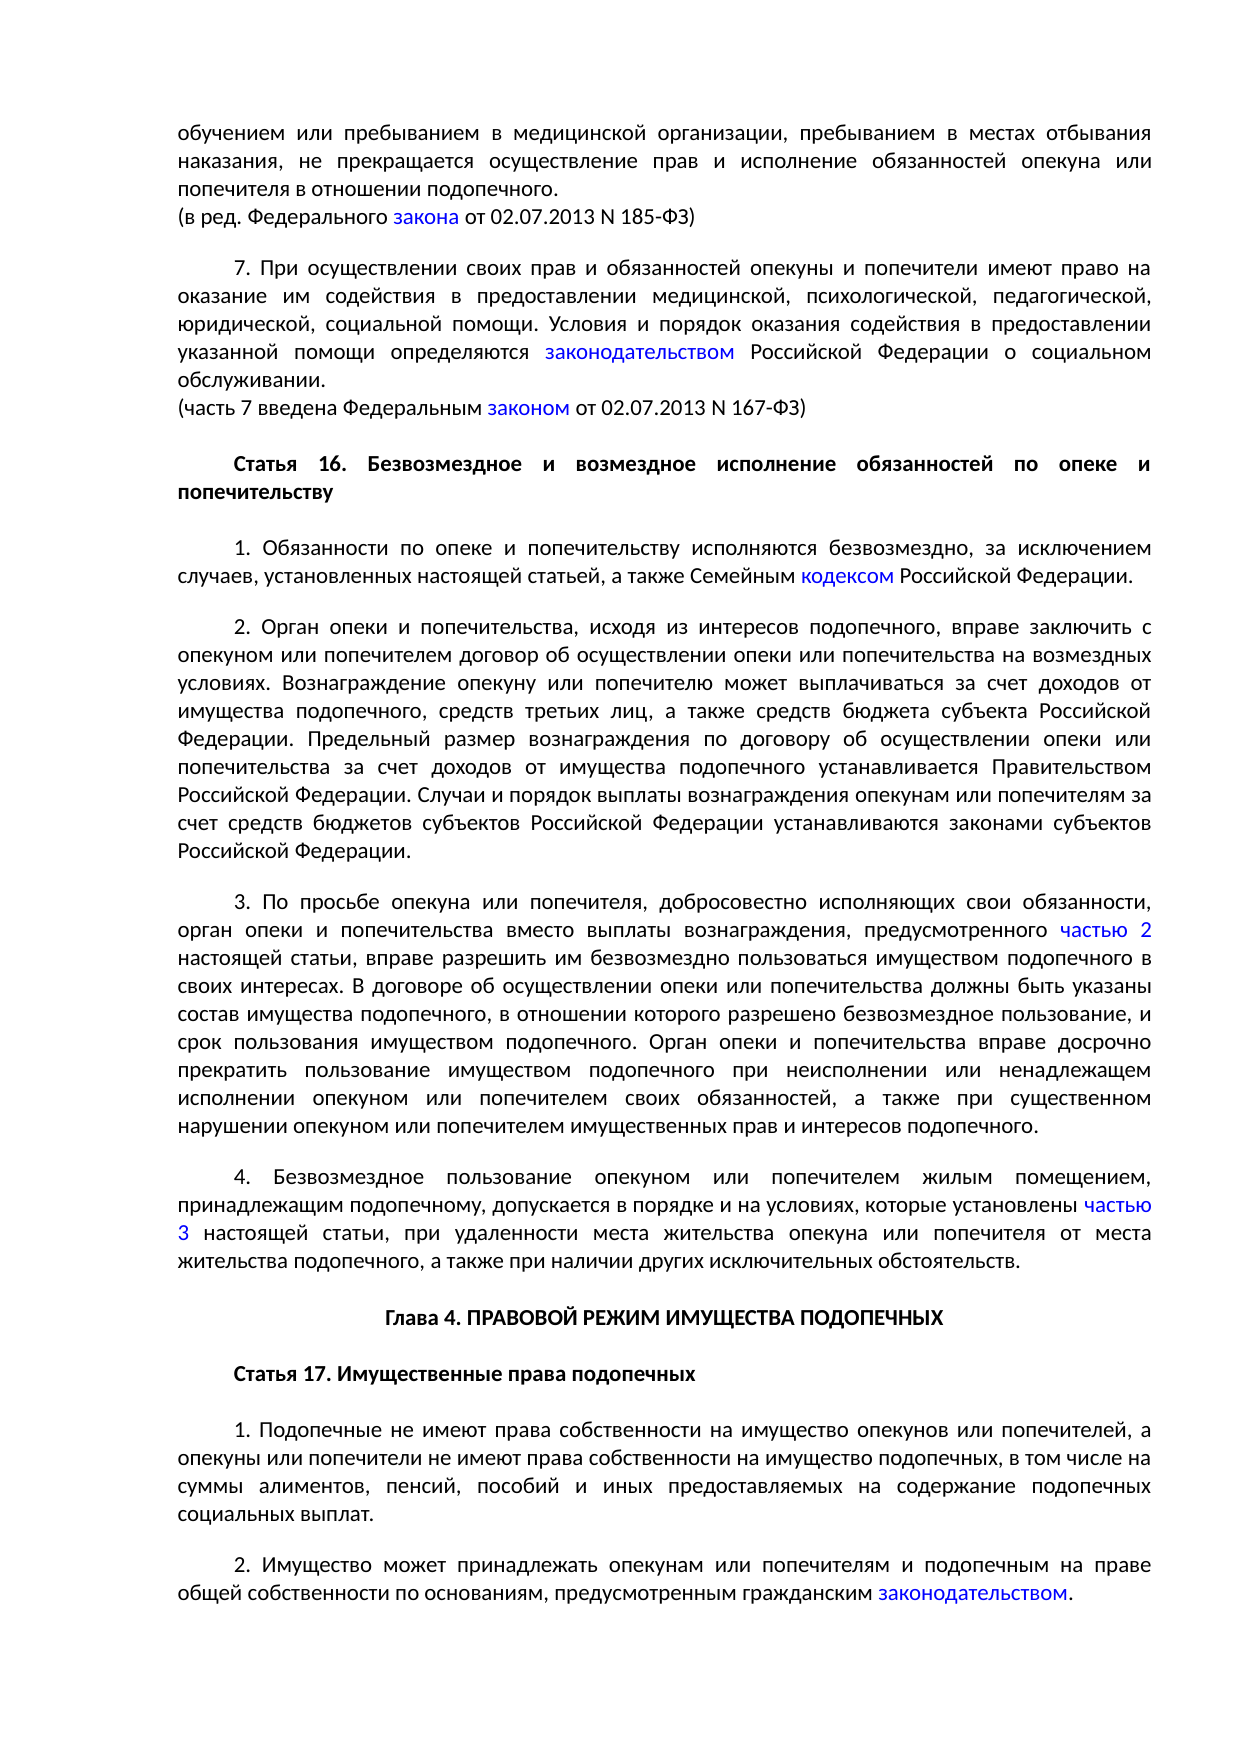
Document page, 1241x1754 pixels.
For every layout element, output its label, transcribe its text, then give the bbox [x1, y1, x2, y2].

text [177, 118, 1152, 202]
text 3. По просьбе опекуна или попечителя, добросовестно исполняющих свои обязанности, орган опеки и попечительства вместо выплаты вознаграждения, предусмотренного частью 2 настоящей статьи, вправе разрешить им безвозмездно пользоваться имуществом подопечного в своих интересах. В договоре об осуществлении опеки или попечительства должны быть указаны состав имущества подопечного, в отношении которого разрешено безвозмездное пользование, и срок пользования имуществом подопечного. Орган опеки и попечительства вправе досрочно прекратить пользование имуществом подопечного при неисполнении или ненадлежащем исполнении опекуном или попечителем своих обязанностей, а также при существенном нарушении опекуном или попечителем имущественных прав и интересов подопечного. [177, 887, 1152, 1139]
text 1. Подопечные не имеют права собственности на имущество опекунов или попечителей, а опекуны или попечители не имеют права собственности на имущество подопечных, в том числе на суммы алиментов, пенсий, пособий и иных предоставляемых на содержание подопечных социальных выплат. [177, 1415, 1152, 1527]
text 2. Имущество может принадлежать опекунам или попечителям и подопечным на праве общей собственности по основаниям, предусмотренным гражданским законодательством. [177, 1550, 1152, 1606]
text 7. При осуществлении своих прав и обязанностей опекуны и попечители имеют право на оказание им содействия в предоставлении медицинской, психологической, педагогической, юридической, социальной помощи. Условия и порядок оказания содействия в предоставлении указанной помощи определяются законодательством Российской Федерации о социальном обслуживании. [177, 253, 1152, 393]
text 4. Безвозмездное пользование опекуном или попечителем жилым помещением, принадлежащим подопечному, допускается в порядке и на условиях, которые установлены частью 3 настоящей статьи, при удаленности места жительства опекуна или попечителя от места жительства подопечного, а также при наличии других исключительных обстоятельств. [177, 1162, 1152, 1274]
title Глава 4. ПРАВОВОЙ РЕЖИМ ИМУЩЕСТВА ПОДОПЕЧНЫХ [177, 1303, 1152, 1331]
text (часть 7 введена Федеральным законом от 02.07.2013 N 167-ФЗ) [177, 393, 1152, 421]
title Статья 17. Имущественные права подопечных [177, 1359, 1152, 1387]
text 2. Орган опеки и попечительства, исходя из интересов подопечного, вправе заключить с опекуном или попечителем договор об осуществлении опеки или попечительства на возмездных условиях. Вознаграждение опекуну или попечителю может выплачиваться за счет доходов от имущества подопечного, средств третьих лиц, а также средств бюджета субъекта Российской Федерации. Предельный размер вознаграждения по договору об осуществлении опеки или попечительства за счет доходов от имущества подопечного устанавливается Правительством Российской Федерации. Случаи и порядок выплаты вознаграждения опекунам или попечителям за счет средств бюджетов субъектов Российской Федерации устанавливаются законами субъектов Российской Федерации. [177, 612, 1152, 864]
text (в ред. Федерального закона от 02.07.2013 N 185-ФЗ) [177, 202, 1152, 230]
text 1. Обязанности по опеке и попечительству исполняются безвозмездно, за исключением случаев, установленных настоящей статьей, а также Семейным кодексом Российской Федерации. [177, 533, 1152, 589]
title Статья 16. Безвозмездное и возмездное исполнение обязанностей по опеке и попечительству [177, 449, 1152, 505]
